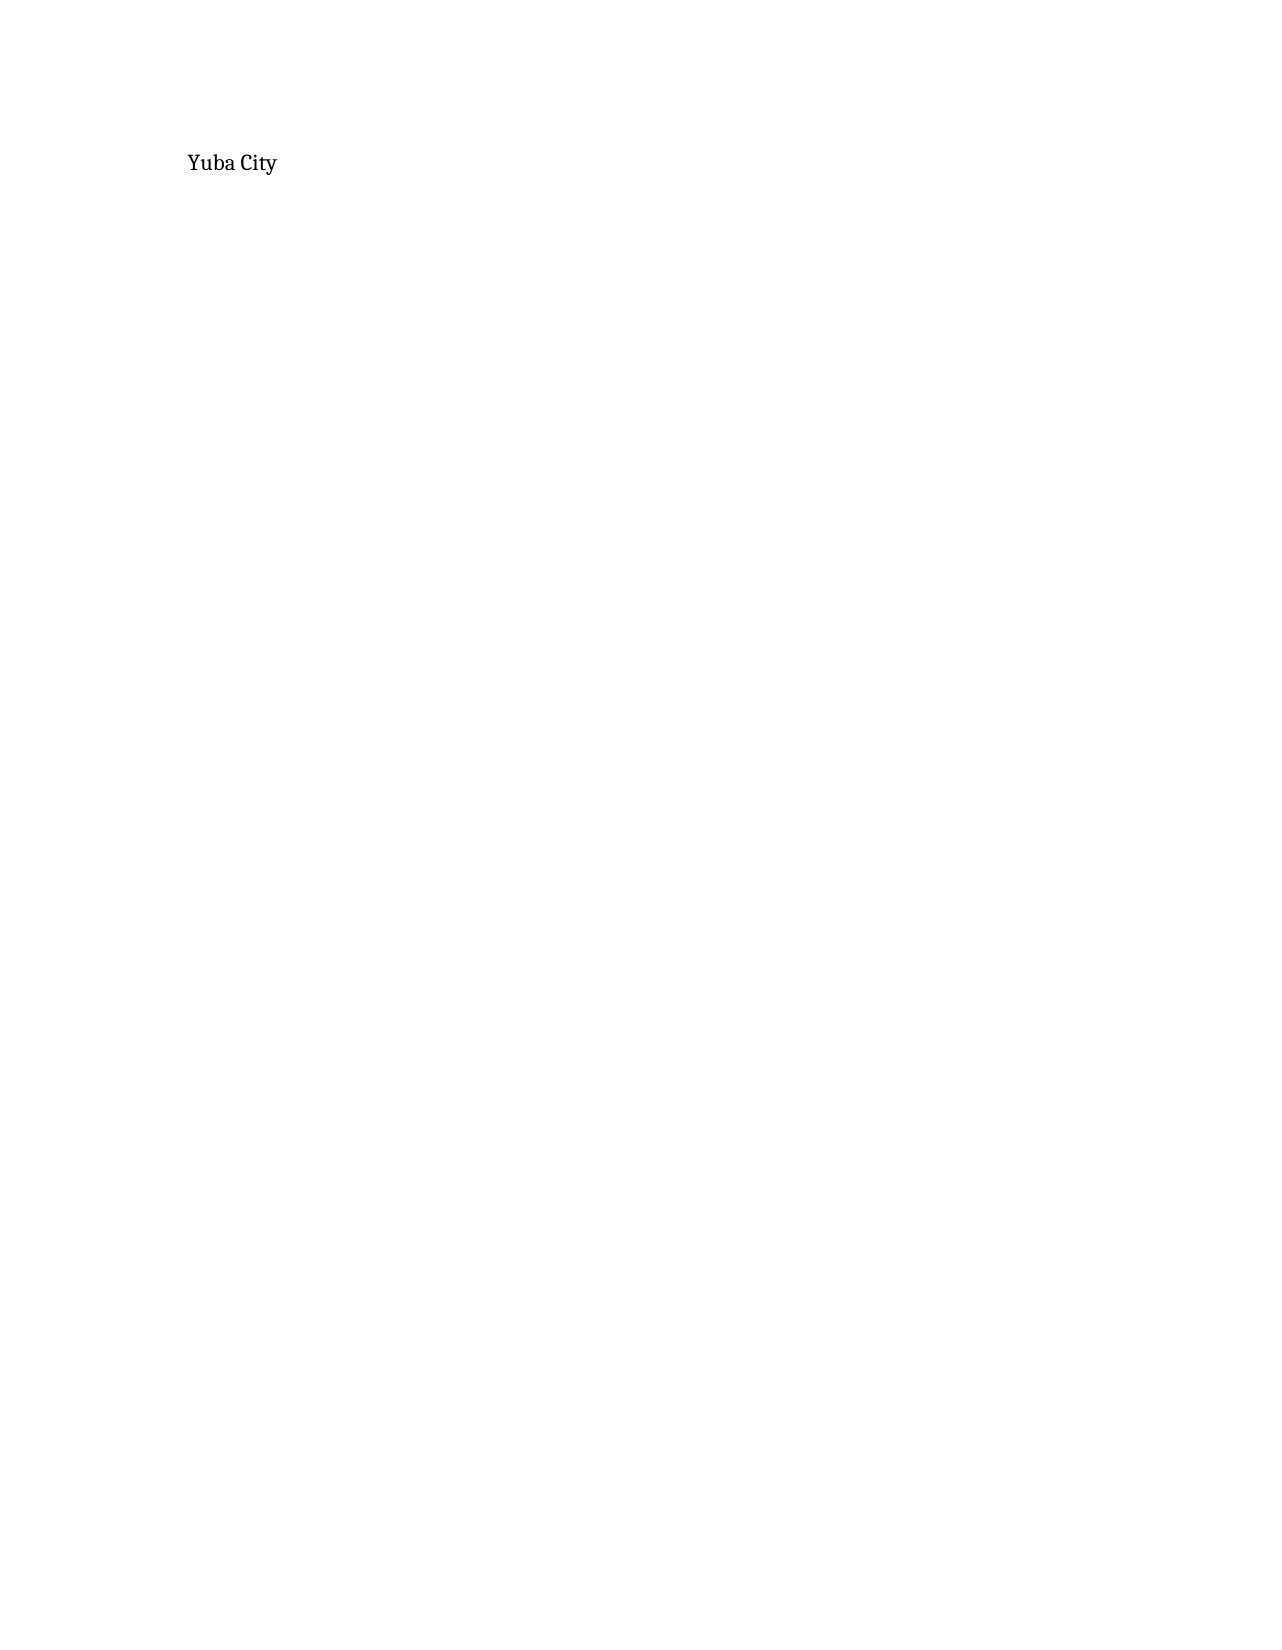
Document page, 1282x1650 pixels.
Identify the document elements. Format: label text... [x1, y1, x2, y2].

text Yuba City [150, 150, 1131, 176]
